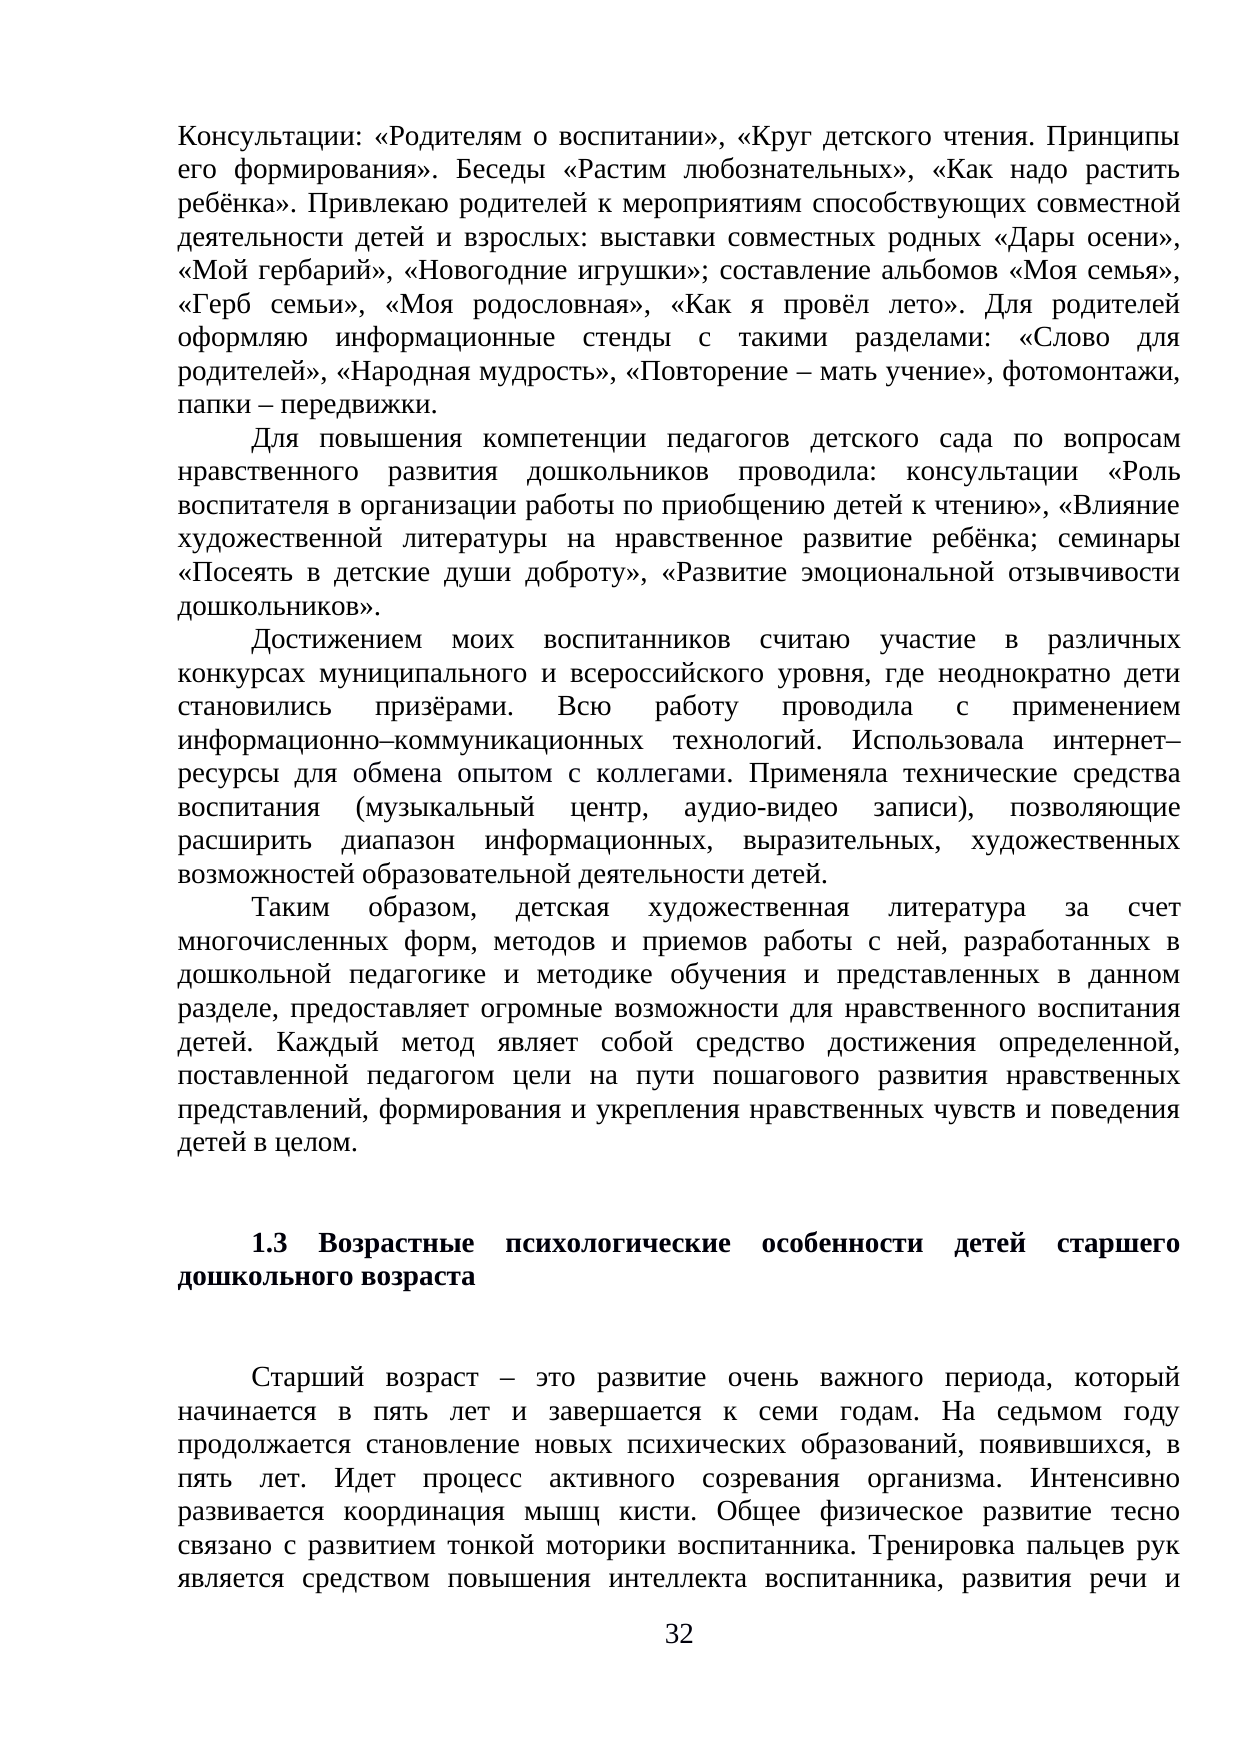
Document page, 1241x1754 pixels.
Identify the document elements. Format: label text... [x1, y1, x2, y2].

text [177, 1359, 1181, 1594]
text Таким образом, детская художественная литература за счет многочисленных форм, методов и приемов работы с ней, разработанных в дошкольной педагогике и методике обучения и представленных в данном разделе, предоставляет огромные возможности для нравственного воспитания детей. Каждый метод являет собой средство достижения определенной, поставленной педагогом цели на пути пошагового развития нравственных представлений, формирования и укрепления нравственных чувств и поведения детей в целом. [177, 889, 1181, 1158]
text Достижением моих воспитанников считаю участие в различных конкурсах муниципального и всероссийского уровня, где неоднократно дети становились призёрами. Всю работу проводила с применением информационно–коммуникационных технологий. Использовала интернет–ресурсы для обмена опытом с коллегами. Применяла технические средства воспитания (музыкальный центр, аудио-видео записи), позволяющие расширить диапазон информационных, выразительных, художественных возможностей образовательной деятельности детей. [177, 621, 1181, 889]
text Для повышения компетенции педагогов детского сада по вопросам нравственного развития дошкольников проводила: консультации «Роль воспитателя в организации работы по приобщению детей к чтению», «Влияние художественной литературы на нравственное развитие ребёнка; семинары «Посеять в детские души доброту», «Развитие эмоциональной отзывчивости дошкольников». [177, 420, 1181, 621]
text 1.3 Возрастные психологические особенности детей старшего дошкольного возраста [177, 1225, 1181, 1292]
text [177, 118, 1181, 420]
